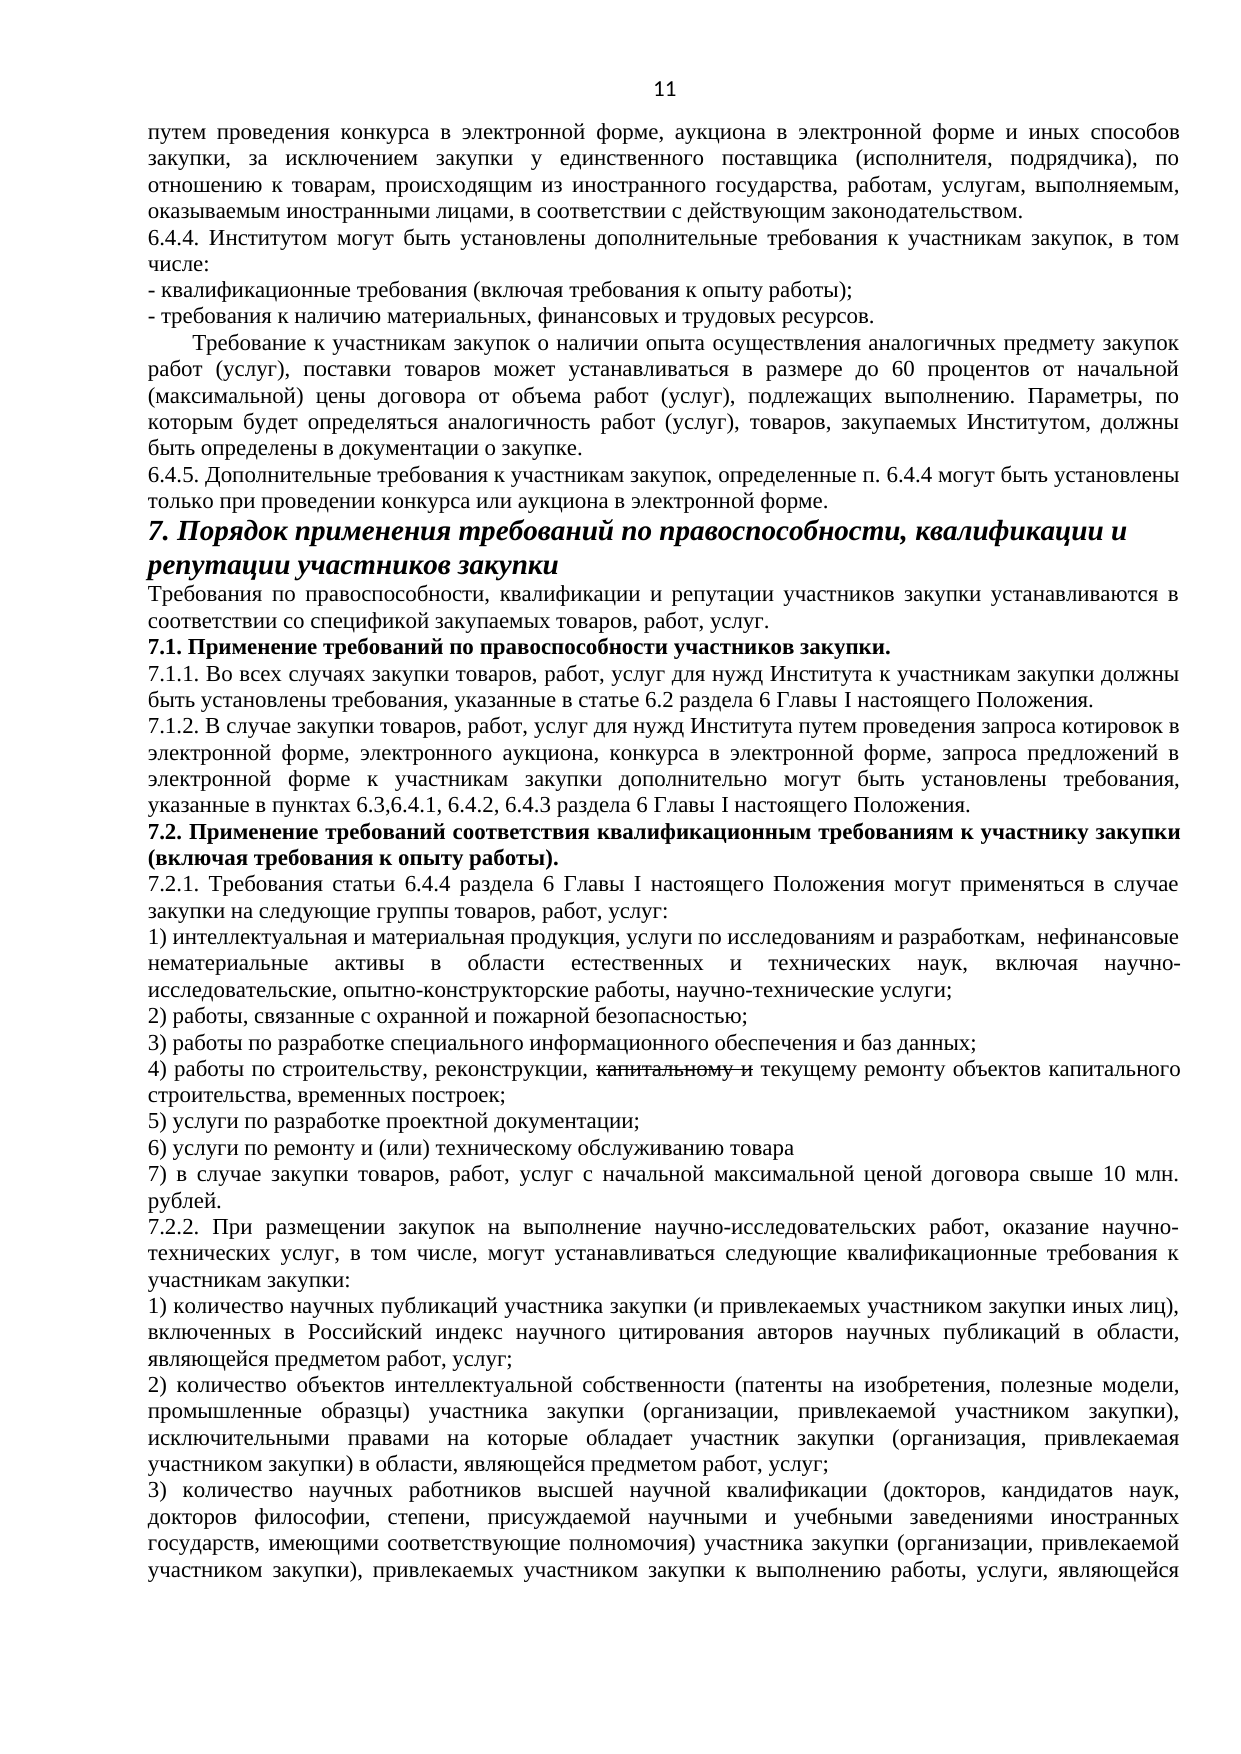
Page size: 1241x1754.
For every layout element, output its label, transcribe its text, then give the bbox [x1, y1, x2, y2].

text - квалификационные требования (включая требования к опыту работы); [148, 276, 1181, 303]
text 2) количество объектов интеллектуальной собственности (патенты на изобретения, полезные модели, промышленные образцы) участника закупки (организации, привлекаемой участником закупки), исключительными правами на которые обладает участник закупки (организация, привлекаемая участником закупки) в области, являющейся предметом работ, услуг; [148, 1371, 1181, 1477]
text 6.4.5. Дополнительные требования к участникам закупок, определенные п. 6.4.4 могут быть установлены только при проведении конкурса или аукциона в электронной форме. [148, 461, 1181, 513]
text 1) интеллектуальная и материальная продукция, услуги по исследованиям и разработкам, нефинансовые нематериальные активы в области естественных и технических наук, включая научно-исследовательские, опытно-конструкторские работы, научно-технические услуги; [148, 923, 1181, 1002]
text 7.1.1. Во всех случаях закупки товаров, работ, услуг для нужд Института к участникам закупки должны быть установлены требования, указанные в статье 6.2 раздела 6 Главы I настоящего Положения. [148, 659, 1181, 712]
text Требования по правоспособности, квалификации и репутации участников закупки устанавливаются в соответствии со спецификой закупаемых товаров, работ, услуг. [148, 581, 1181, 633]
text 1) количество научных публикаций участника закупки (и привлекаемых участником закупки иных лиц), включенных в Российский индекс научного цитирования авторов научных публикаций в области, являющейся предметом работ, услуг; [148, 1292, 1181, 1371]
text 4) работы по строительству, реконструкции, капитальному и текущему ремонту объектов капитального строительства, временных построек; [148, 1055, 1181, 1108]
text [148, 118, 1181, 223]
subtitle 7. Порядок применения требований по правоспособности, квалификации и репутации участников закупки [148, 513, 1181, 581]
text 7) в случае закупки товаров, работ, услуг с начальной максимальной ценой договора свыше 10 млн. рублей. [148, 1160, 1181, 1213]
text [148, 1477, 1181, 1582]
text 7.1. Применение требований по правоспособности участников закупки. [148, 633, 1181, 659]
text 6) услуги по ремонту и (или) техническому обслуживанию товара [148, 1134, 1181, 1160]
text 5) услуги по разработке проектной документации; [148, 1108, 1181, 1134]
text 6.4.4. Институтом могут быть установлены дополнительные требования к участникам закупок, в том числе: [148, 223, 1181, 276]
text 2) работы, связанные с охранной и пожарной безопасностью; [148, 1002, 1181, 1028]
text 7.2.1. Требования статьи 6.4.4 раздела 6 Главы I настоящего Положения могут применяться в случае закупки на следующие группы товаров, работ, услуг: [148, 870, 1181, 923]
text 7.2. Применение требований соответствия квалификационным требованиям к участнику закупки (включая требования к опыту работы). [148, 818, 1181, 870]
text 3) работы по разработке специального информационного обеспечения и баз данных; [148, 1028, 1181, 1055]
text 7.1.2. В случае закупки товаров, работ, услуг для нужд Института путем проведения запроса котировок в электронной форме, электронного аукциона, конкурса в электронной форме, запроса предложений в электронной форме к участникам закупки дополнительно могут быть установлены требования, указанные в пунктах 6.3,6.4.1, 6.4.2, 6.4.3 раздела 6 Главы I настоящего Положения. [148, 712, 1181, 818]
text - требования к наличию материальных, финансовых и трудовых ресурсов. [148, 303, 1181, 329]
text Требование к участникам закупок о наличии опыта осуществления аналогичных предмету закупок работ (услуг), поставки товаров может устанавливаться в размере до 60 процентов от начальной (максимальной) цены договора от объема работ (услуг), подлежащих выполнению. Параметры, по которым будет определяться аналогичность работ (услуг), товаров, закупаемых Институтом, должны быть определены в документации о закупке. [148, 329, 1181, 461]
text 7.2.2. При размещении закупок на выполнение научно-исследовательских работ, оказание научно-технических услуг, в том числе, могут устанавливаться следующие квалификационные требования к участникам закупки: [148, 1213, 1181, 1292]
